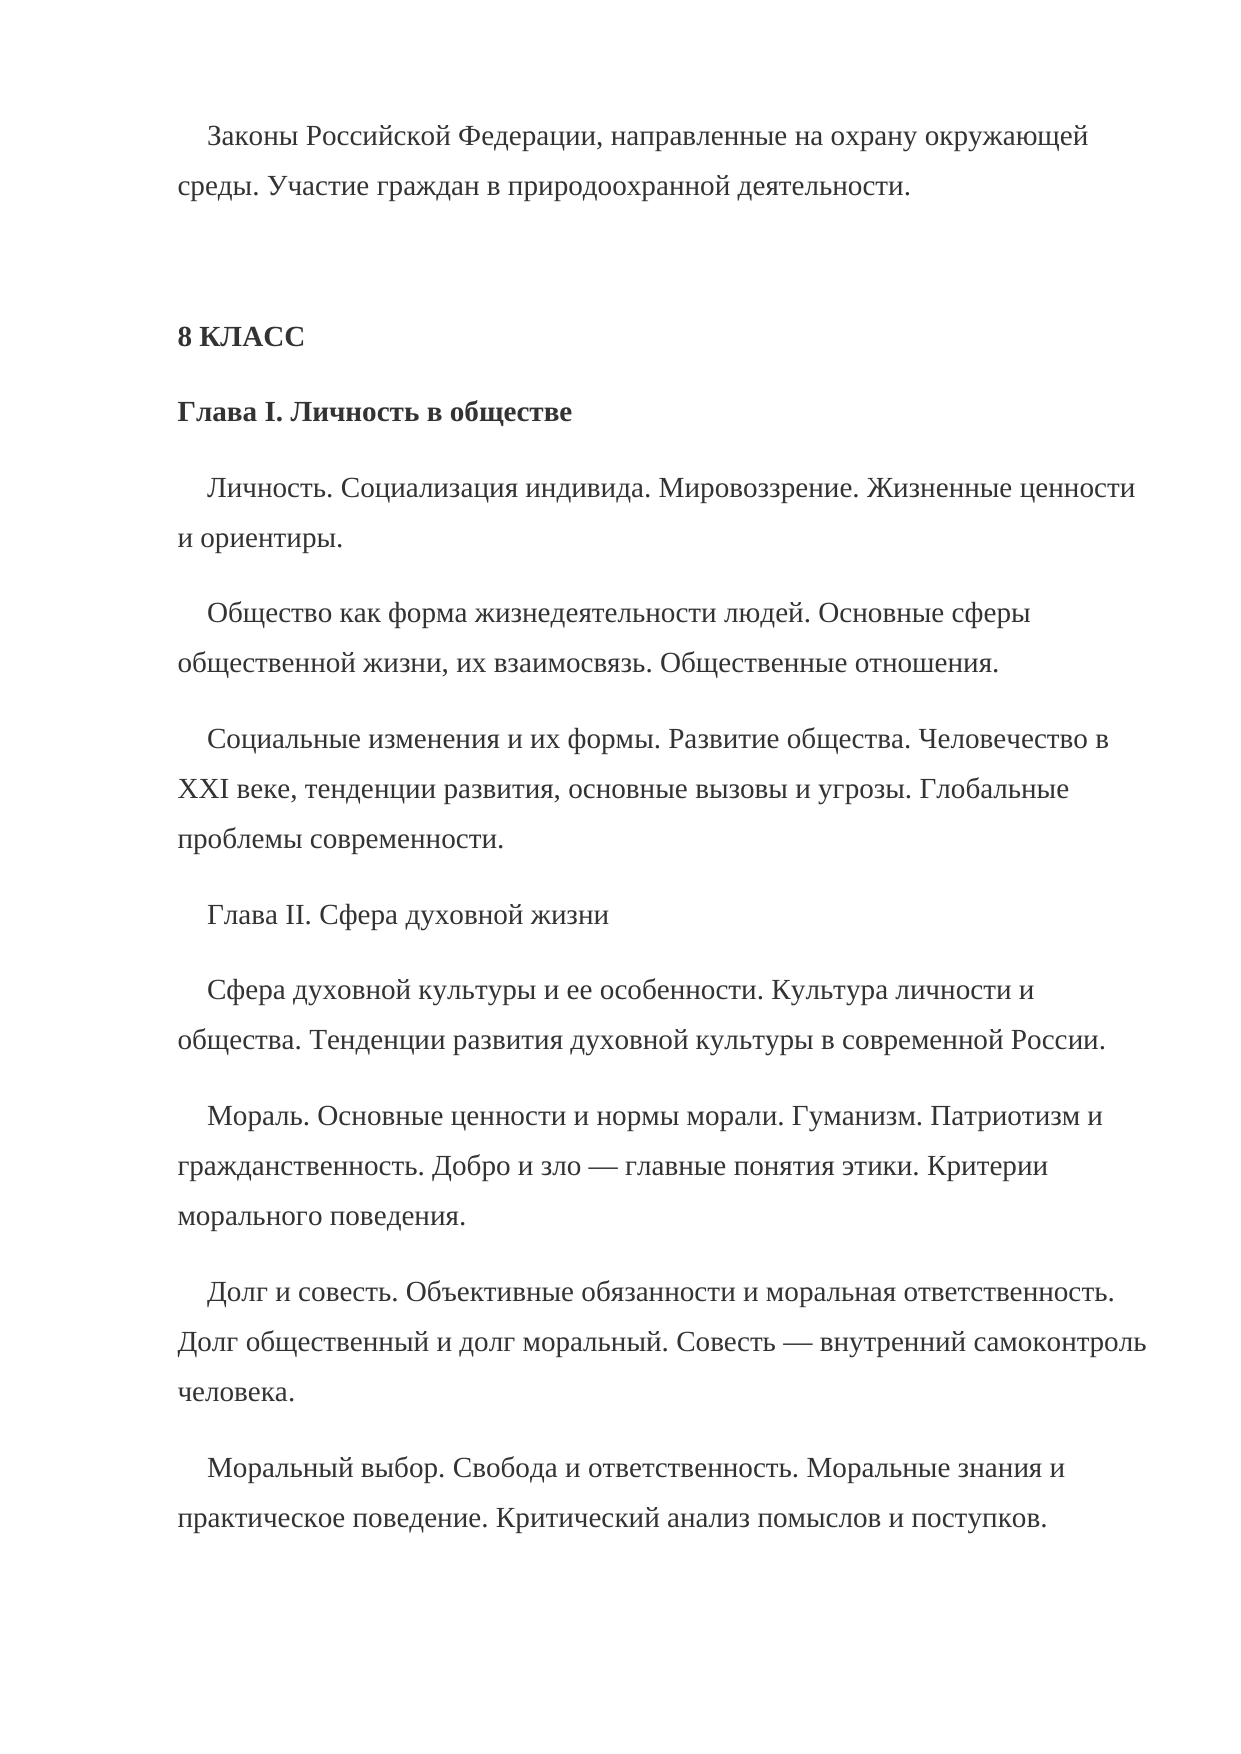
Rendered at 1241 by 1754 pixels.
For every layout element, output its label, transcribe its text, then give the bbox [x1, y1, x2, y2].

text Мораль. Основные ценности и нормы морали. Гуманизм. Патриотизм и гражданственность. Добро и зло — главные понятия этики. Критерии морального поведения. [177, 1098, 1152, 1232]
text Социальные изменения и их формы. Развитие общества. Человечество в XXI веке, тенденции развития, основные вызовы и угрозы. Глобальные проблемы современности. [177, 721, 1152, 855]
text Моральный выбор. Свобода и ответственность. Моральные знания и практическое поведение. Критический анализ помыслов и поступков. [177, 1450, 1152, 1533]
text Сфера духовной культуры и ее особенности. Культура личности и общества. Тенденции развития духовной культуры в современной России. [177, 972, 1152, 1056]
text Долг и совесть. Объективные обязанности и моральная ответственность. Долг общественный и долг моральный. Совесть — внутренний самоконтроль человека. [177, 1274, 1152, 1408]
text Личность. Социализация индивида. Мировоззрение. Жизненные ценности и ориентиры. [177, 470, 1152, 553]
text Глава II. Сфера духовной жизни [177, 897, 1152, 930]
text 8 КЛАСС [177, 319, 1152, 353]
text Глава I. Личность в обществе [177, 394, 1152, 428]
text Общество как форма жизнедеятельности людей. Основные сферы общественной жизни, их взаимосвязь. Общественные отношения. [177, 595, 1152, 679]
text Законы Российской Федерации, направленные на охрану окружающей среды. Участие граждан в природоохранной деятельности. [177, 118, 1152, 202]
